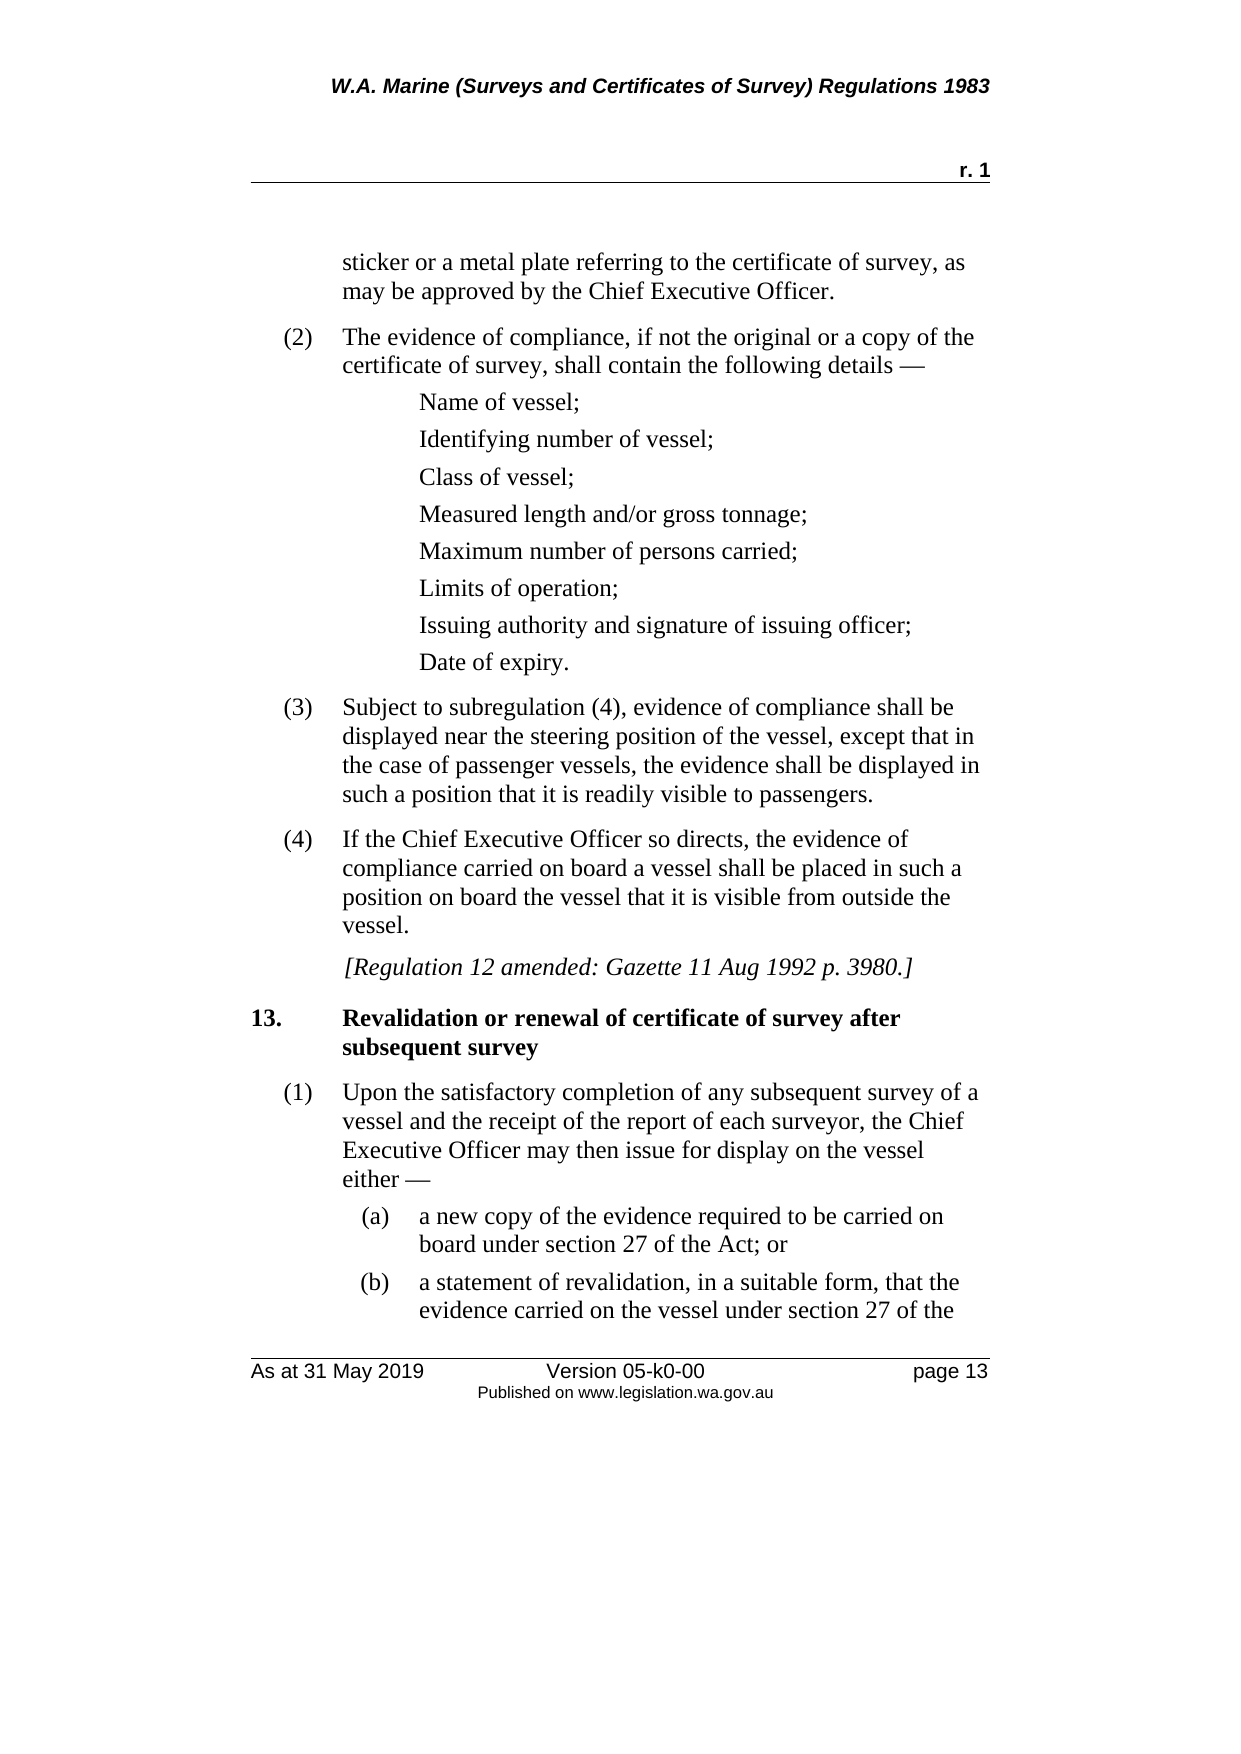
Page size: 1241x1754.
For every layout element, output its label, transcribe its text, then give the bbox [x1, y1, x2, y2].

text (a) a new copy of the evidence required to be carried on board under section 27 of the Act; or [251, 1201, 990, 1258]
text (3) Subject to subregulation (4), evidence of compliance shall be displayed near the steering position of the vessel, except that in the case of passenger vessels, the evidence shall be displayed in such a position that it is readily visible to passengers. [251, 692, 990, 807]
text Identifying number of vessel; [251, 424, 990, 453]
text (2) The evidence of compliance, if not the original or a copy of the certificate of survey, shall contain the following details — [251, 322, 990, 379]
text Date of expiry. [251, 647, 990, 676]
text Measured length and/or gross tonnage; [251, 499, 990, 527]
text Limits of operation; [251, 573, 990, 602]
text Name of vessel; [251, 387, 990, 416]
text Class of vessel; [251, 462, 990, 490]
text (4) If the Chief Executive Officer so directs, the evidence of compliance carried on board a vessel shall be placed in such a position on board the vessel that it is visible from outside the vessel. [251, 824, 990, 939]
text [251, 247, 990, 305]
text Issuing authority and signature of issuing officer; [251, 610, 990, 639]
text Maximum number of persons carried; [251, 536, 990, 564]
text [251, 1267, 990, 1324]
text (1) Upon the satisfactory completion of any subsequent survey of a vessel and the receipt of the report of each surveyor, the Chief Executive Officer may then issue for display on the vessel either — [251, 1077, 990, 1192]
subtitle 13. Revalidation or renewal of certificate of survey after subsequent survey [251, 1003, 990, 1061]
text [Regulation 12 amended: Gazette 11 Aug 1992 p. 3980.] [251, 952, 990, 980]
